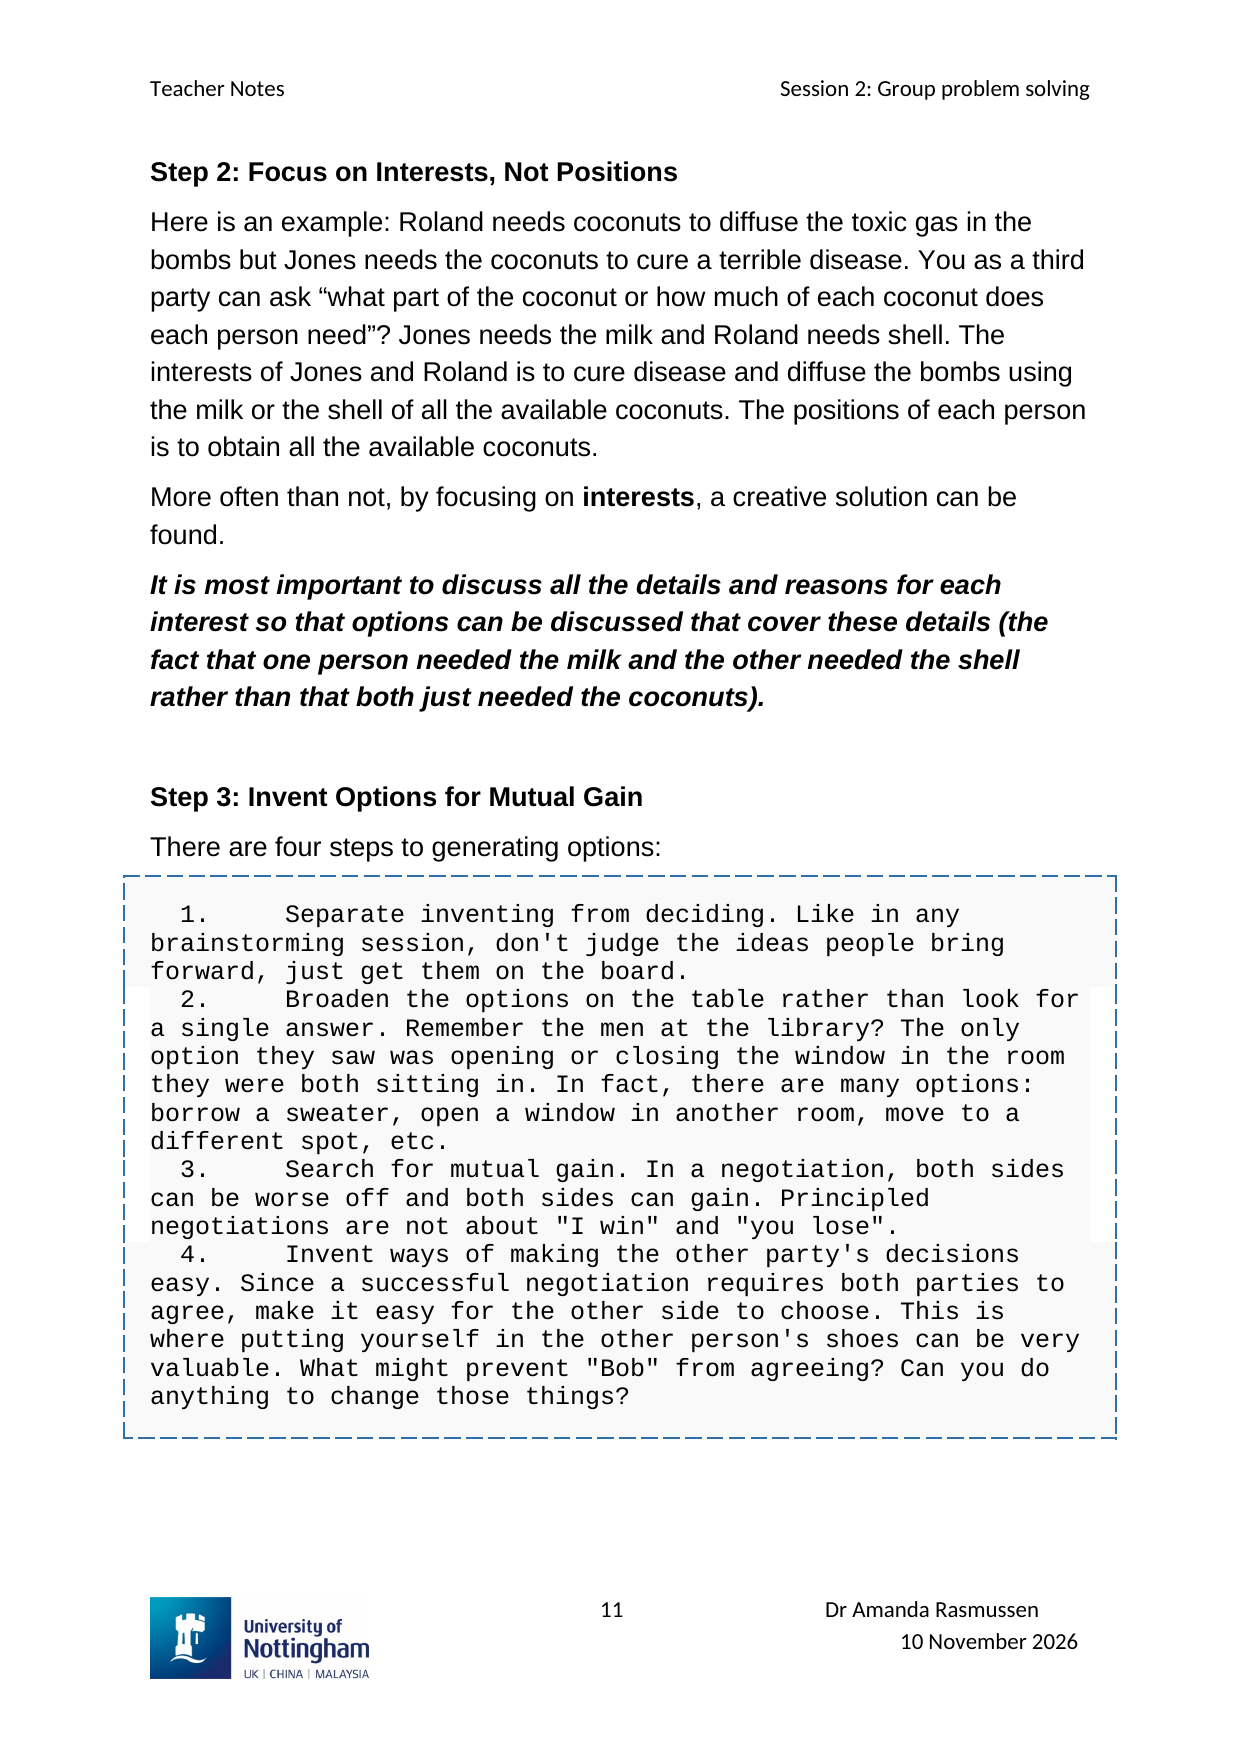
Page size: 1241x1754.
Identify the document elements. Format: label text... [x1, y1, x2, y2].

text 4. Invent ways of making the other party's decisions easy. Since a successful negotiation requires both parties to agree, make it easy for the other side to choose. This is where putting yourself in the other person's shoes can be very valuable. What might prevent "Bob" from agreeing? Can you do anything to change those things? [123, 1215, 1117, 1439]
text Here is an example: Roland needs coconuts to diffuse the toxic gas in the bombs but Jones needs the coconuts to cure a terrible disease. You as a third party can ask “what part of the coconut or how much of each coconut does each person need”? Jones needs the milk and Roland needs shell. The interests of Jones and Roland is to cure disease and diffuse the bombs using the milk or the shell of all the available coconuts. The positions of each person is to obtain all the available coconuts. [150, 200, 1090, 462]
text More often than not, by focusing on interests, a creative solution can be found. [150, 475, 1090, 550]
text 1. Separate inventing from deciding. Like in any brainstorming session, don't judge the ideas people bring forward, just get them on the board. [123, 875, 1117, 987]
text There are four steps to generating options: [150, 825, 1090, 862]
text 3. Search for mutual gain. In a negotiation, both sides can be worse off and both sides can gain. Principled negotiations are not about "I win" and "you lose". [150, 1157, 1090, 1215]
text Step 2: Focus on Interests, Not Positions [150, 150, 1090, 187]
text Step 3: Invent Options for Mutual Gain [150, 775, 1090, 812]
picture [150, 1604, 159, 1609]
text 2. Broaden the options on the table rather than look for a single answer. Remember the men at the library? The only option they saw was opening or closing the window in the room they were both sitting in. In fact, there are many options: borrow a sweater, open a window in another room, move to a different spot, etc. [150, 987, 1090, 1157]
picture [150, 1597, 369, 1679]
text It is most important to discuss all the details and reasons for each interest so that options can be discussed that cover these details (the fact that one person needed the milk and the other needed the shell rather than that both just needed the coconuts). [150, 562, 1090, 712]
